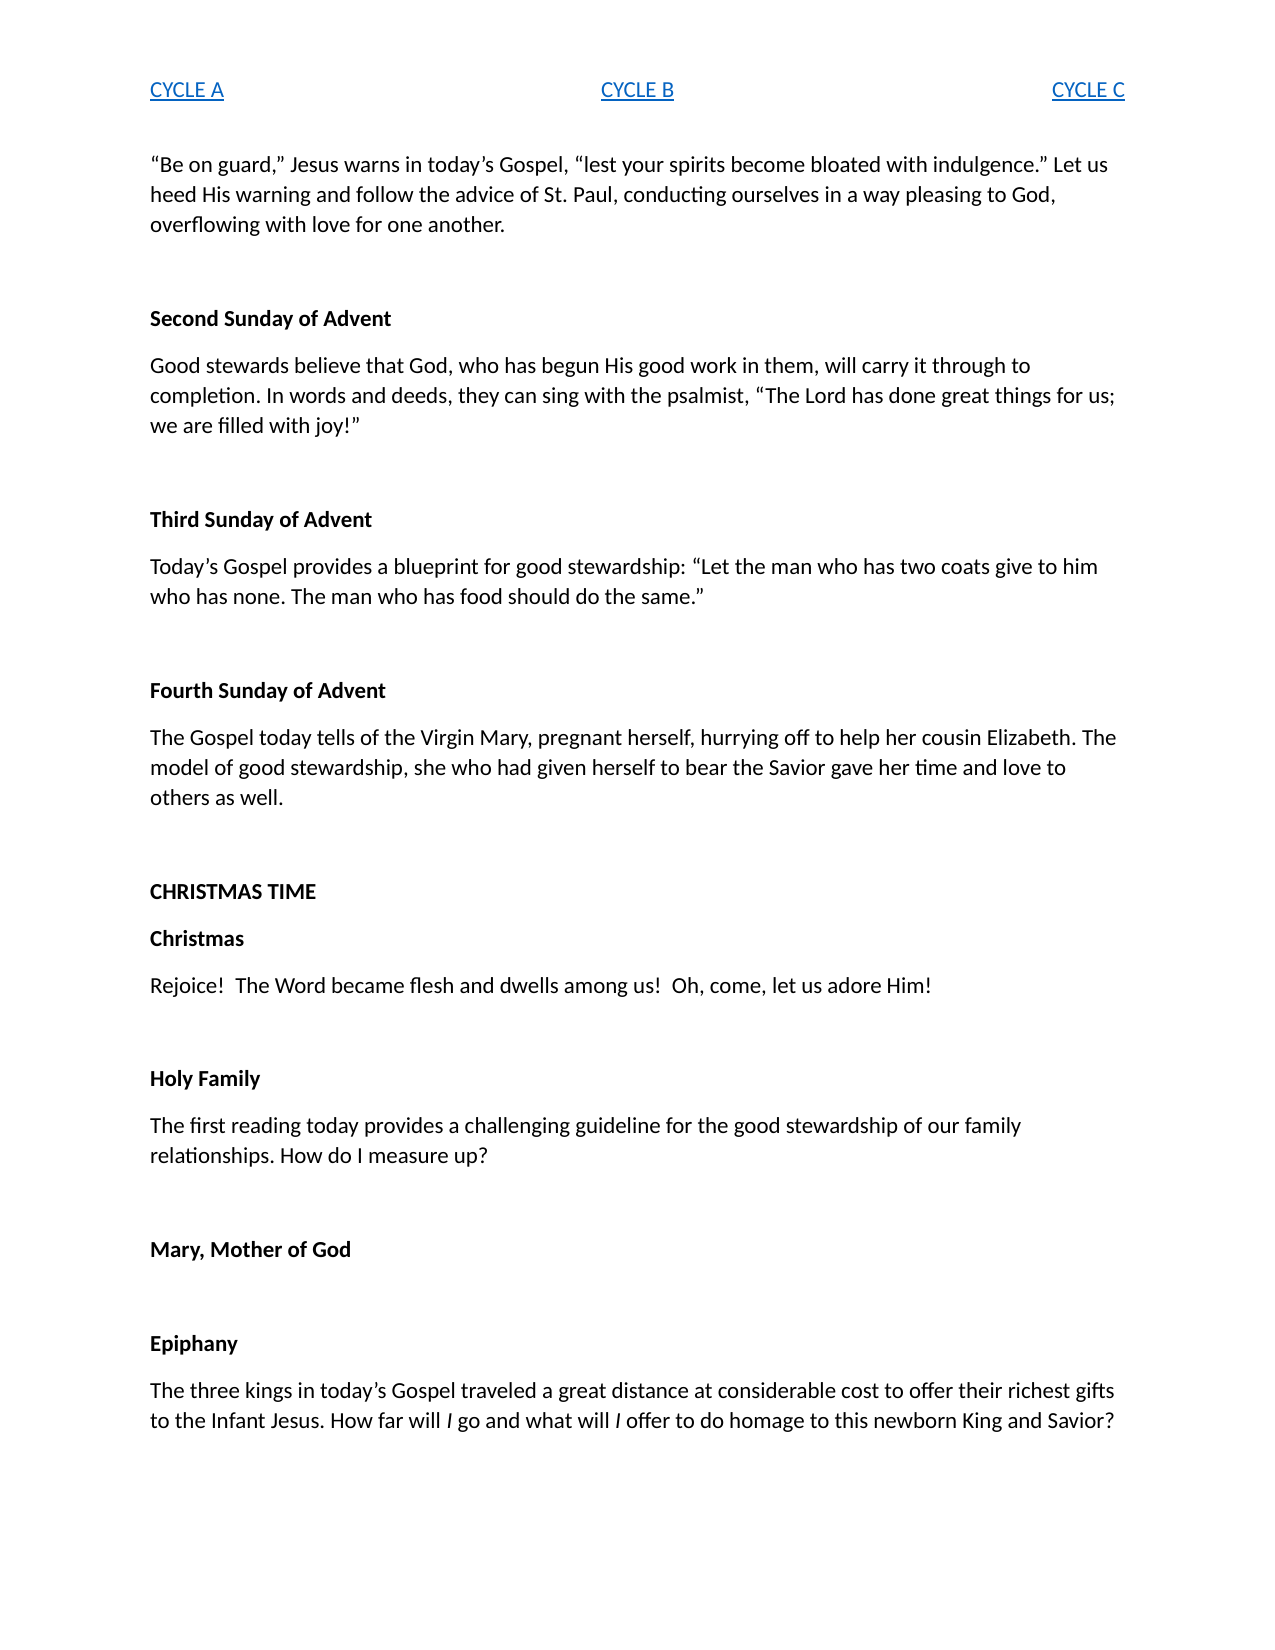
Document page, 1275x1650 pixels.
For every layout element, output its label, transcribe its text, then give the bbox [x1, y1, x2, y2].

text The Gospel today tells of the Virgin Mary, pregnant herself, hurrying off to help her cousin Elizabeth. The model of good stewardship, she who had given herself to bear the Savior gave her time and love to others as well. [150, 723, 1125, 811]
text “Be on guard,” Jesus warns in today’s Gospel, “lest your spirits become bloated with indulgence.” Let us heed His warning and follow the advice of St. Paul, conducting ourselves in a way pleasing to God, overflowing with love for one another. [150, 150, 1125, 238]
text The first reading today provides a challenging guideline for the good stewardship of our family relationships. How do I measure up? [150, 1111, 1125, 1170]
text CHRISTMAS TIME [150, 877, 1125, 905]
text Third Sunday of Advent [150, 505, 1125, 533]
text Fourth Sunday of Advent [150, 676, 1125, 704]
text Rejoice! The Word became flesh and dwells among us! Oh, come, let us adore Him! [150, 971, 1125, 999]
text Christmas [150, 924, 1125, 952]
text Today’s Gospel provides a blueprint for good stewardship: “Let the man who has two coats give to him who has none. The man who has food should do the same.” [150, 552, 1125, 610]
text Mary, Mother of God [150, 1235, 1125, 1263]
text Epiphany [150, 1329, 1125, 1357]
text Good stewards believe that God, who has begun His good work in them, will carry it through to completion. In words and deeds, they can sing with the psalmist, “The Lord has done great things for us; we are filled with joy!” [150, 351, 1125, 439]
text The three kings in today’s Gospel traveled a great distance at considerable cost to offer their richest gifts to the Infant Jesus. How far will I go and what will I offer to do homage to this newborn King and Savior? [150, 1376, 1125, 1434]
text Holy Family [150, 1064, 1125, 1093]
text Second Sunday of Advent [150, 304, 1125, 332]
